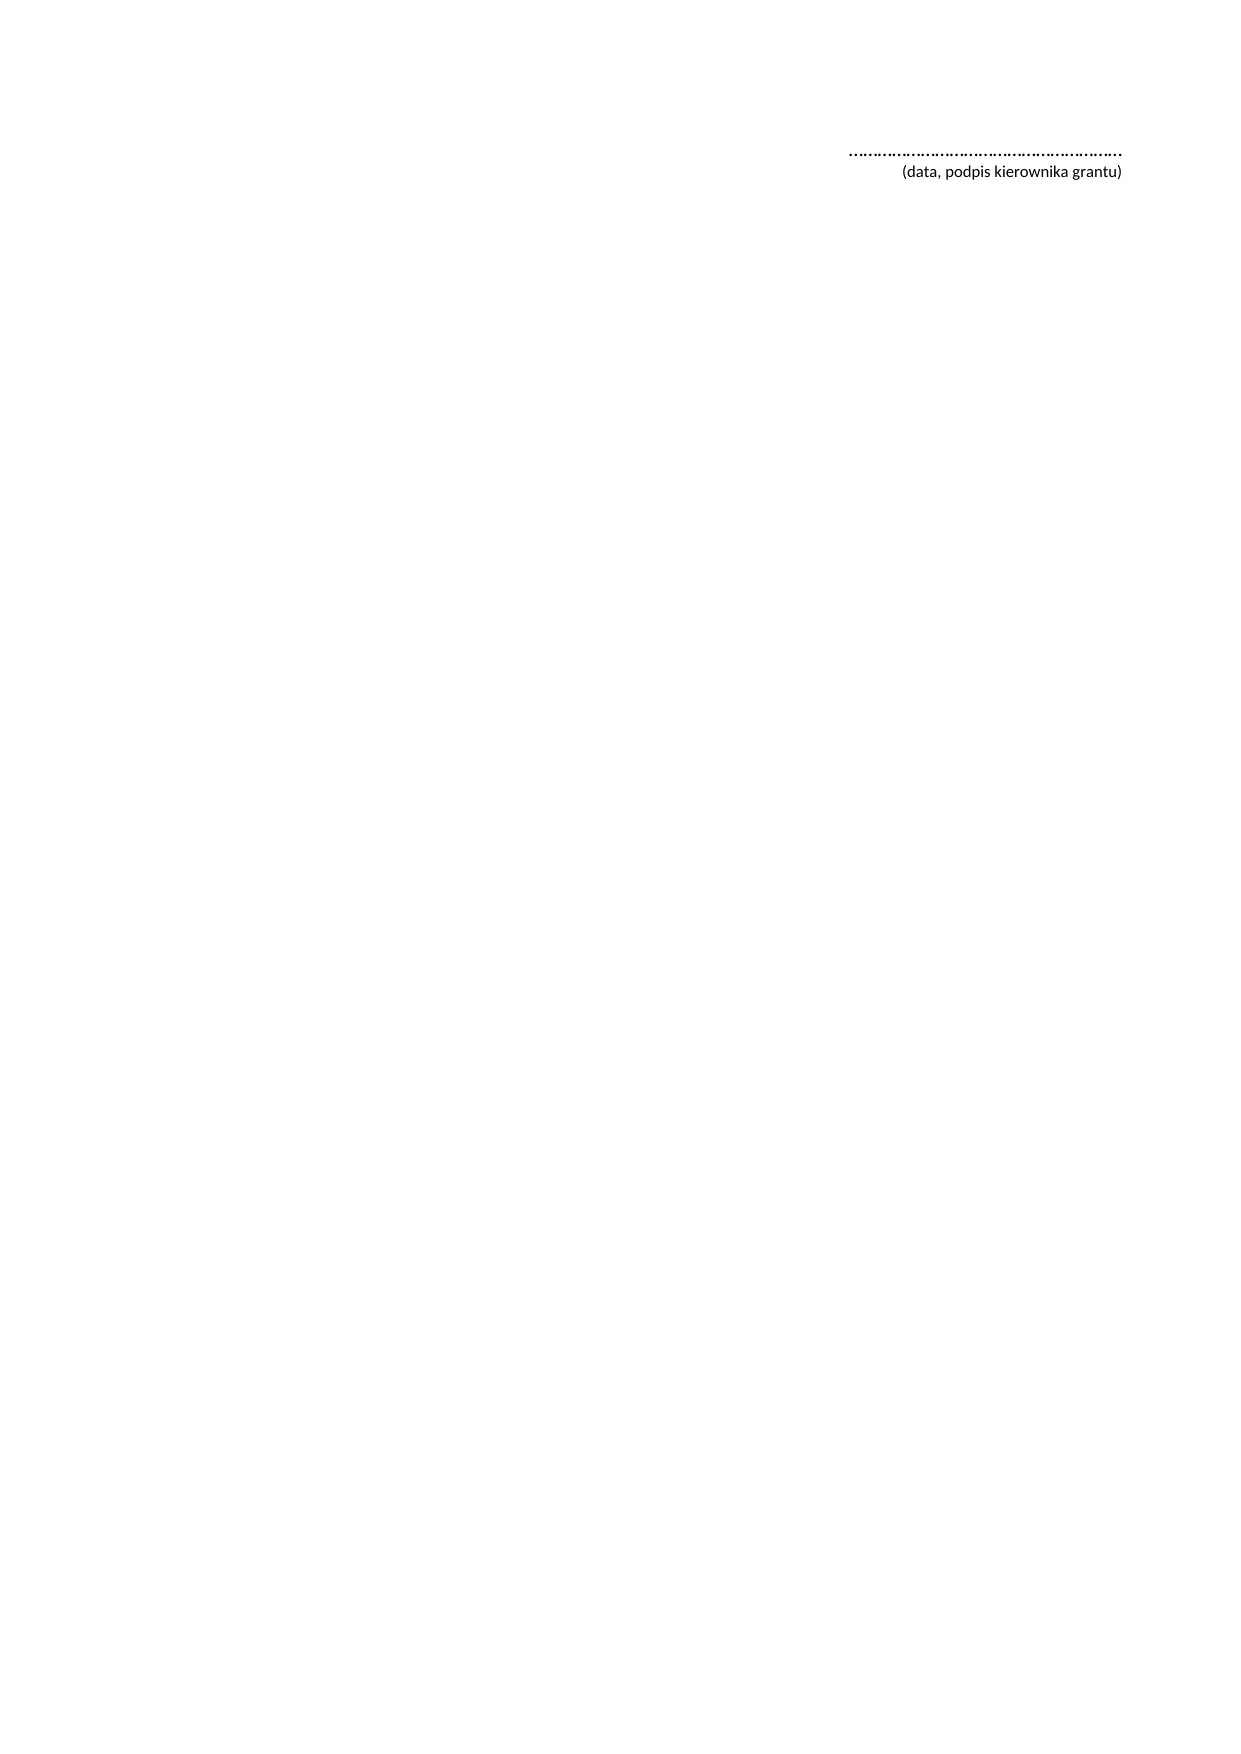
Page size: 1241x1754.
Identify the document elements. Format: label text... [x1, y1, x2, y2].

text ………………………………………………… [118, 136, 1122, 161]
text (data, podpis kierownika grantu) [782, 161, 1122, 182]
